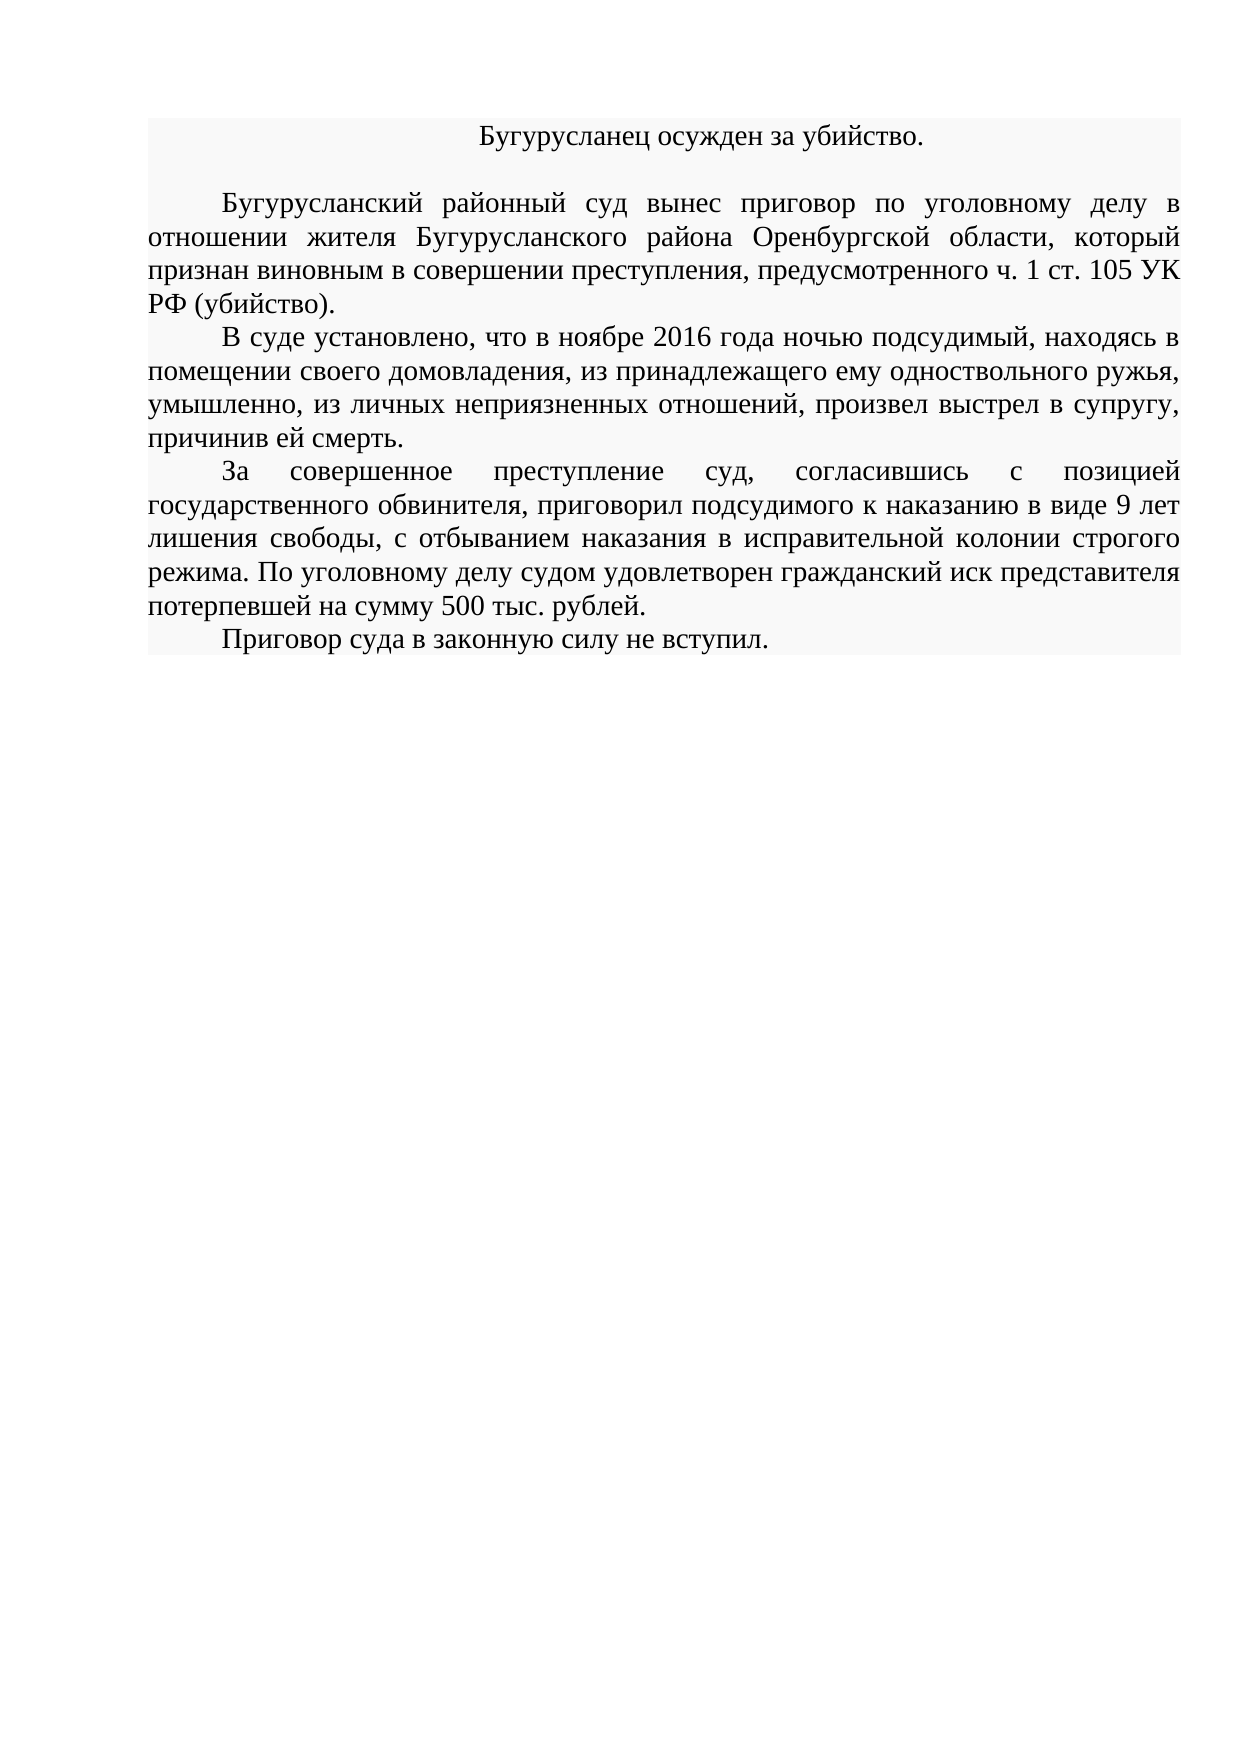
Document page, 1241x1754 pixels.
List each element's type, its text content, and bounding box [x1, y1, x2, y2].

text За совершенное преступление суд, согласившись с позицией государственного обвинителя, приговорил подсудимого к наказанию в виде 9 лет лишения свободы, с отбыванием наказания в исправительной колонии строгого режима. По уголовному делу судом удовлетворен гражданский иск представителя потерпевшей на сумму 500 тыс. рублей. [148, 453, 1181, 621]
text Приговор суда в законную силу не вступил. [148, 621, 1181, 655]
text Бугурусланец осужден за убийство. [148, 118, 1181, 152]
text В суде установлено, что в ноябре 2016 года ночью подсудимый, находясь в помещении своего домовладения, из принадлежащего ему одноствольного ружья, умышленно, из личных неприязненных отношений, произвел выстрел в супругу, причинив ей смерть. [148, 319, 1181, 453]
text Бугурусланский районный суд вынес приговор по уголовному делу в отношении жителя Бугурусланского района Оренбургской области, который признан виновным в совершении преступления, предусмотренного ч. 1 ст. 105 УК РФ (убийство). [148, 185, 1181, 319]
